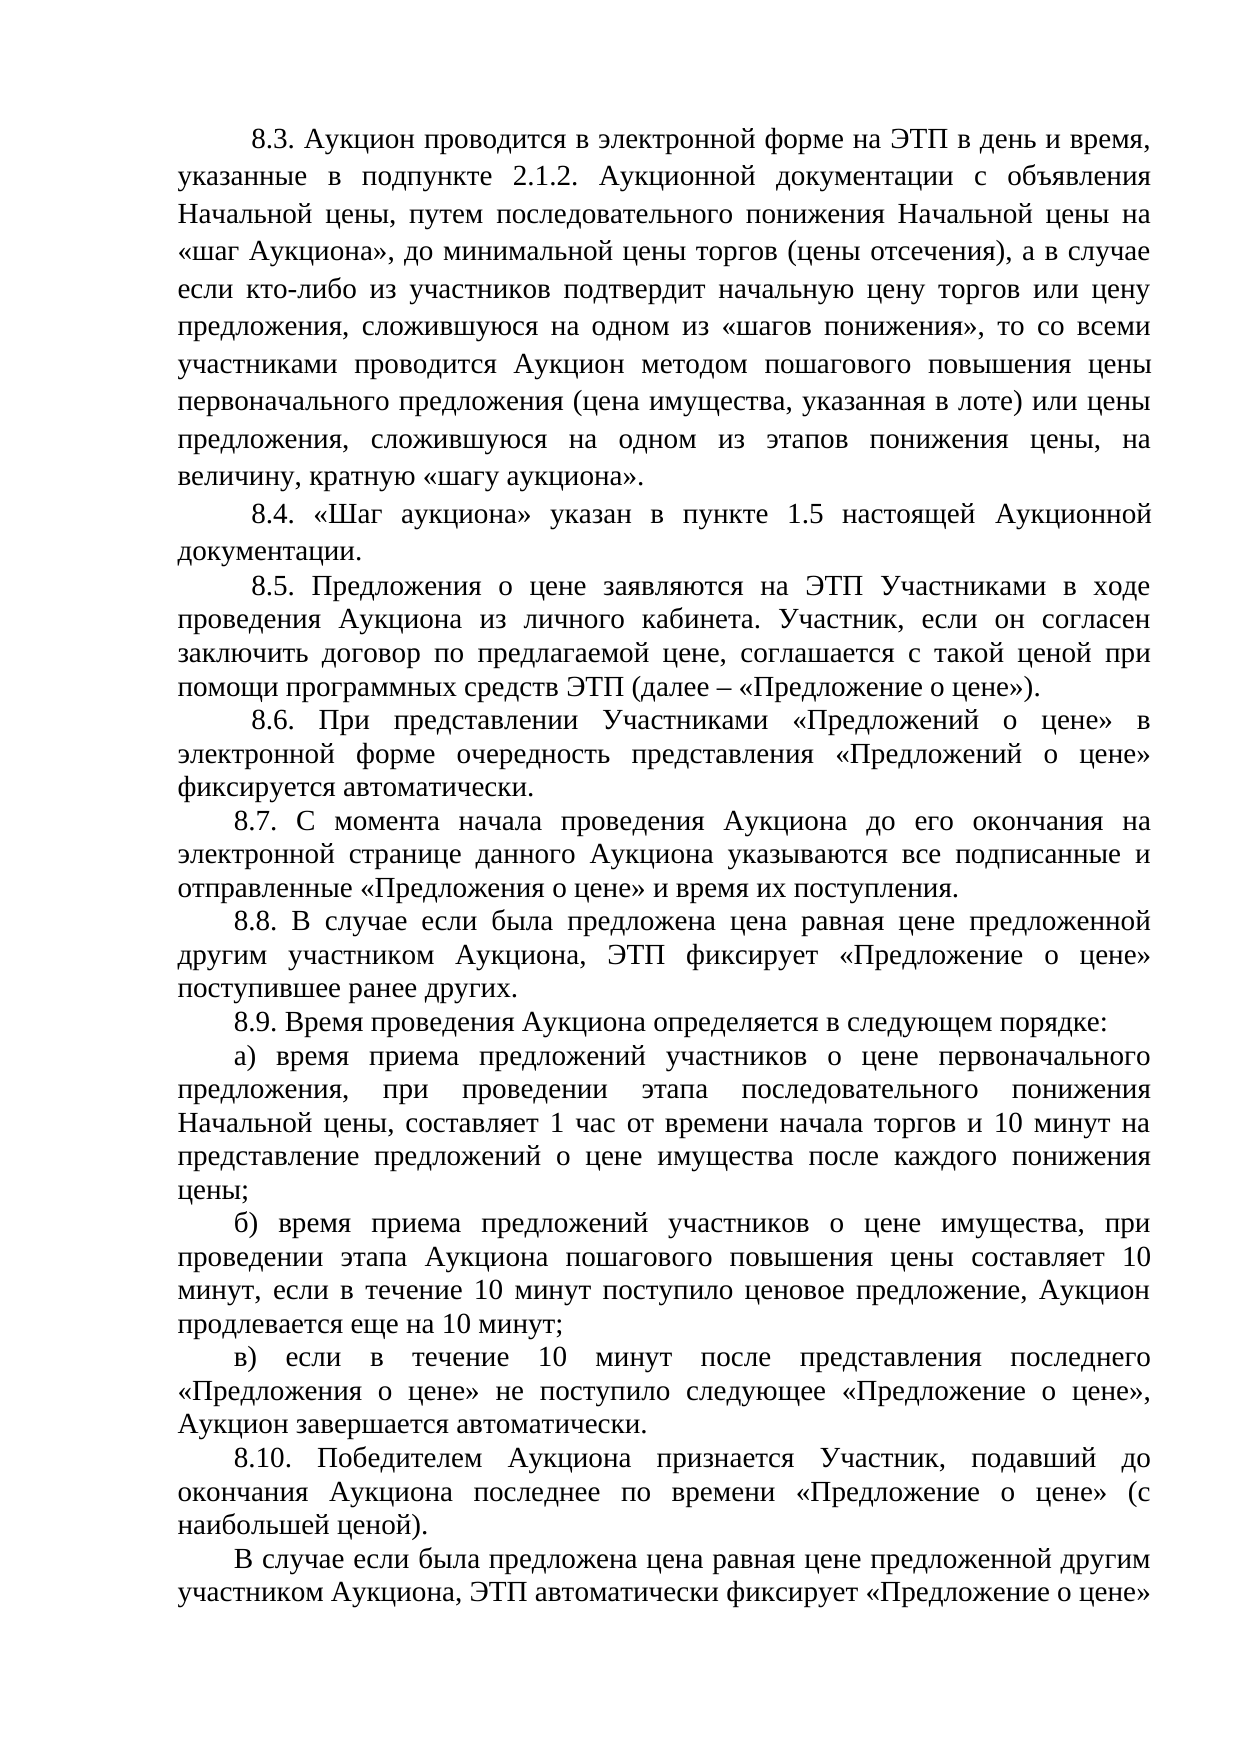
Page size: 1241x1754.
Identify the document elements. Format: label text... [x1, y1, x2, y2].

text 8.8. В случае если была предложена цена равная цене предложенной другим участником Аукциона, ЭТП фиксирует «Предложение о цене» поступившее ранее других. [177, 903, 1152, 1004]
text 8.5. Предложения о цене заявляются на ЭТП Участниками в ходе проведения Аукциона из личного кабинета. Участник, если он согласен заключить договор по предлагаемой цене, соглашается с такой ценой при помощи программных средств ЭТП (далее – «Предложение о цене»). [177, 568, 1152, 702]
text б) время приема предложений участников о цене имущества, при проведении этапа Аукциона пошагового повышения цены составляет 10 минут, если в течение 10 минут поступило ценовое предложение, Аукцион продлевается еще на 10 минут; [177, 1205, 1152, 1339]
text 8.9. Время проведения Аукциона определяется в следующем порядке: [177, 1004, 1152, 1038]
text а) время приема предложений участников о цене первоначального предложения, при проведении этапа последовательного понижения Начальной цены, составляет 1 час от времени начала торгов и 10 минут на представление предложений о цене имущества после каждого понижения цены; [177, 1038, 1152, 1205]
text 8.4. «Шаг аукциона» указан в пункте 1.5 настоящей Аукционной документации. [177, 493, 1152, 568]
text 8.3. Аукцион проводится в электронной форме на ЭТП в день и время, указанные в подпункте 2.1.2. Аукционной документации с объявления Начальной цены, путем последовательного понижения Начальной цены на «шаг Аукциона», до минимальной цены торгов (цены отсечения), а в случае если кто-либо из участников подтвердит начальную цену торгов или цену предложения, сложившуюся на одном из «шагов понижения», то со всеми участниками проводится Аукцион методом пошагового повышения цены первоначального предложения (цена имущества, указанная в лоте) или цены предложения, сложившуюся на одном из этапов понижения цены, на величину, кратную «шагу аукциона». [177, 118, 1152, 493]
text 8.7. С момента начала проведения Аукциона до его окончания на электронной странице данного Аукциона указываются все подписанные и отправленные «Предложения о цене» и время их поступления. [177, 803, 1152, 903]
text 8.6. При представлении Участниками «Предложений о цене» в электронной форме очередность представления «Предложений о цене» фиксируется автоматически. [177, 702, 1152, 803]
text 8.10. Победителем Аукциона признается Участник, подавший до окончания Аукциона последнее по времени «Предложение о цене» (с наибольшей ценой). [177, 1440, 1152, 1541]
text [177, 1541, 1152, 1608]
text в) если в течение 10 минут после представления последнего «Предложения о цене» не поступило следующее «Предложение о цене», Аукцион завершается автоматически. [177, 1339, 1152, 1440]
